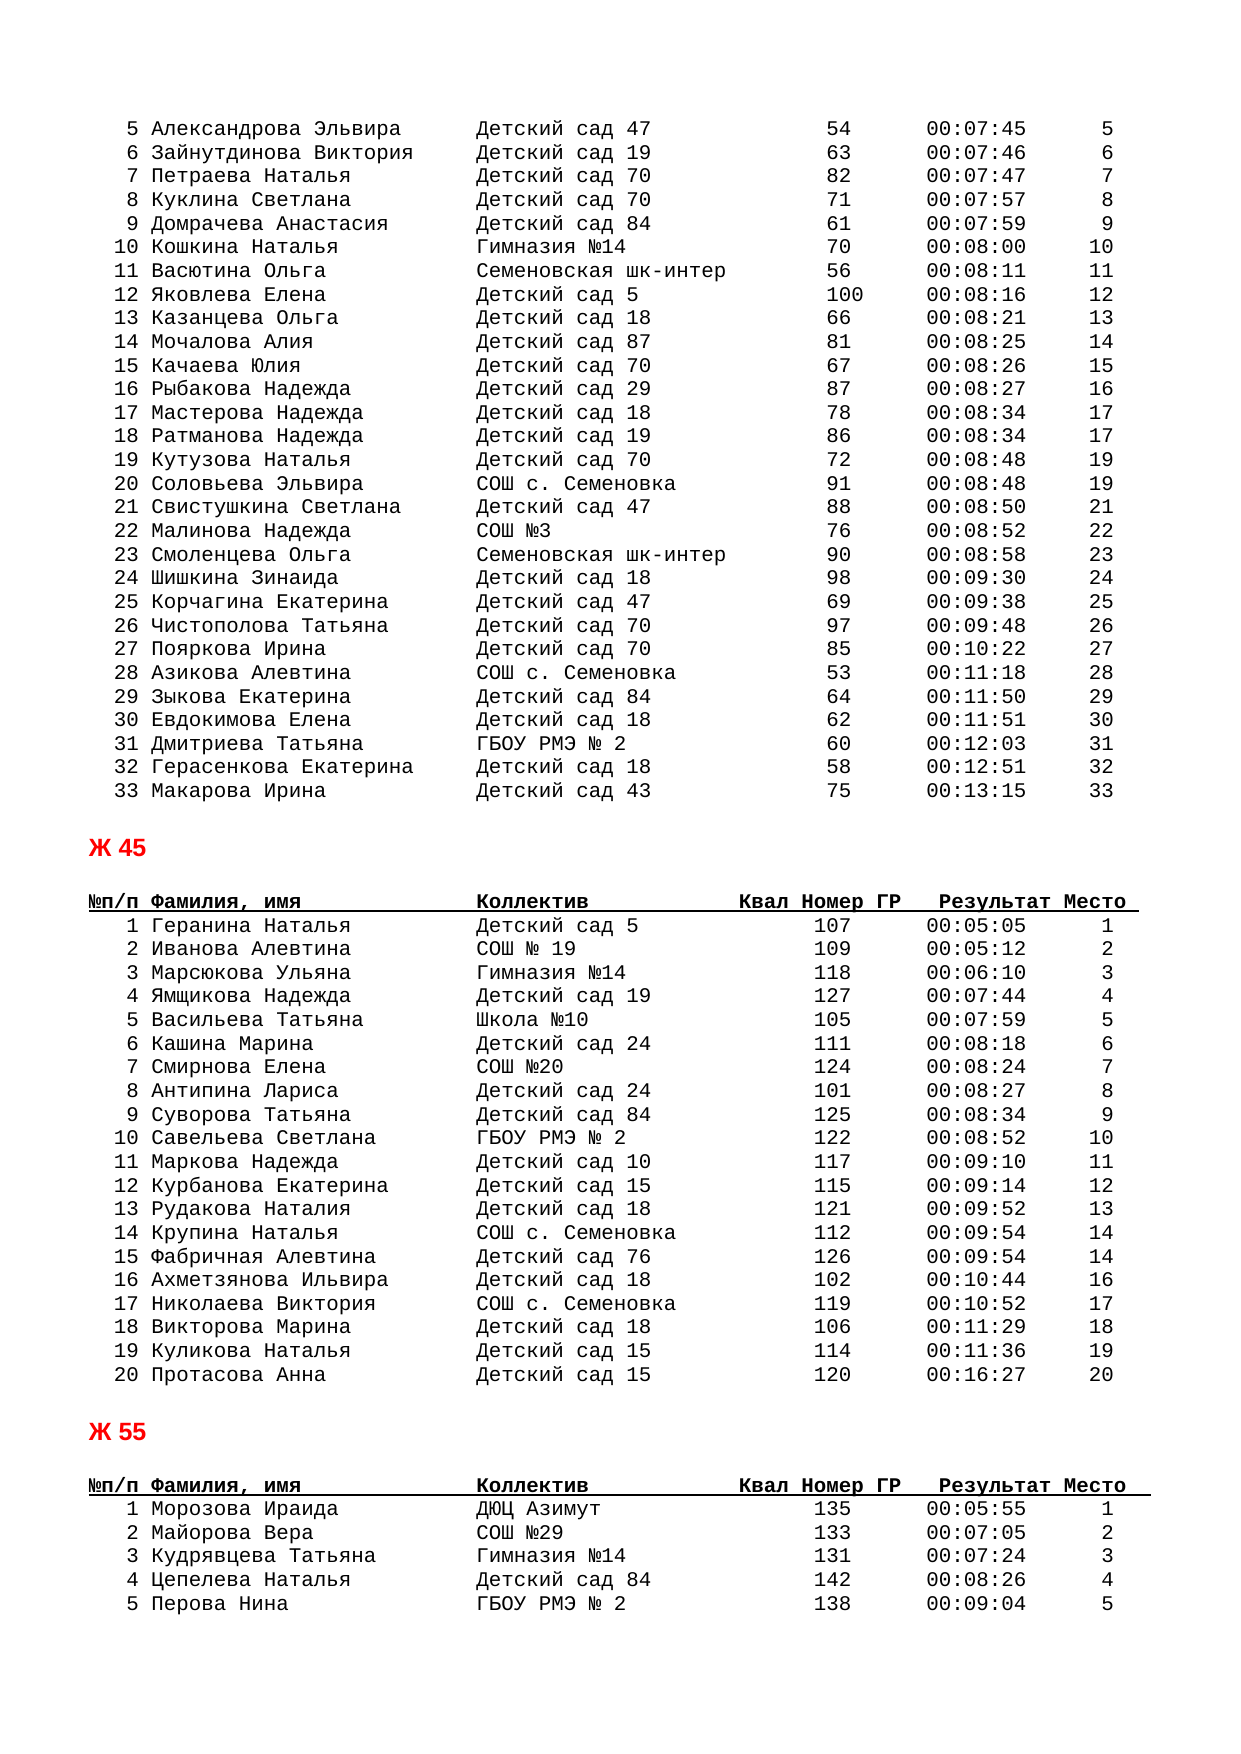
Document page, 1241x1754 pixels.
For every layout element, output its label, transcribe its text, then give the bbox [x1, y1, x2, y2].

text 19 Кутузова Наталья Детский сад 70 72 00:08:48 19 [89, 449, 1152, 473]
text 13 Казанцева Ольга Детский сад 18 66 00:08:21 13 [89, 307, 1152, 331]
text 19 Куликова Наталья Детский сад 15 114 00:11:36 19 [89, 1340, 1152, 1364]
text 21 Свистушкина Светлана Детский сад 47 88 00:08:50 21 [89, 496, 1152, 520]
text 17 Николаева Виктория СОШ с. Семеновка 119 00:10:52 17 [89, 1293, 1152, 1317]
text 14 Мочалова Алия Детский сад 87 81 00:08:25 14 [89, 331, 1152, 354]
text 26 Чистополова Татьяна Детский сад 70 97 00:09:48 26 [89, 615, 1152, 638]
text 15 Качаева Юлия Детский сад 70 67 00:08:26 15 [89, 354, 1152, 378]
text 7 Смирнова Елена СОШ №20 124 00:08:24 7 [89, 1056, 1152, 1080]
text №п/п Фамилия, имя Коллектив Квал Номер ГР Результат Место [89, 891, 1152, 914]
text 10 Савельева Светлана ГБОУ РМЭ № 2 122 00:08:52 10 [89, 1127, 1152, 1151]
text 11 Маркова Надежда Детский сад 10 117 00:09:10 11 [89, 1151, 1152, 1175]
text 11 Васютина Ольга Семеновская шк-интер 56 00:08:11 11 [89, 260, 1152, 284]
text 23 Смоленцева Ольга Семеновская шк-интер 90 00:08:58 23 [89, 544, 1152, 567]
text 16 Рыбакова Надежда Детский сад 29 87 00:08:27 16 [89, 378, 1152, 402]
text 15 Фабричная Алевтина Детский сад 76 126 00:09:54 14 [89, 1246, 1152, 1269]
text 31 Дмитриева Татьяна ГБОУ РМЭ № 2 60 00:12:03 31 [89, 733, 1152, 757]
text 32 Герасенкова Екатерина Детский сад 18 58 00:12:51 32 [89, 757, 1152, 780]
text 1 Морозова Ираида ДЮЦ Азимут 135 00:05:55 1 [89, 1498, 1152, 1522]
text 3 Марсюкова Ульяна Гимназия №14 118 00:06:10 3 [89, 962, 1152, 986]
text 2 Иванова Алевтина СОШ № 19 109 00:05:12 2 [89, 938, 1152, 962]
text 27 Пояркова Ирина Детский сад 70 85 00:10:22 27 [89, 638, 1152, 662]
text 5 Александрова Эльвира Детский сад 47 54 00:07:45 5 [89, 118, 1152, 142]
text 22 Малинова Надежда СОШ №3 76 00:08:52 22 [89, 520, 1152, 544]
text 29 Зыкова Екатерина Детский сад 84 64 00:11:50 29 [89, 686, 1152, 709]
text 6 Зайнутдинова Виктория Детский сад 19 63 00:07:46 6 [89, 142, 1152, 165]
text 9 Домрачева Анастасия Детский сад 84 61 00:07:59 9 [89, 213, 1152, 236]
text 13 Рудакова Наталия Детский сад 18 121 00:09:52 13 [89, 1198, 1152, 1222]
text Ж 55 [89, 1417, 1152, 1445]
text 1 Геранина Наталья Детский сад 5 107 00:05:05 1 [89, 914, 1152, 938]
text 30 Евдокимова Елена Детский сад 18 62 00:11:51 30 [89, 709, 1152, 733]
text 7 Петраева Наталья Детский сад 70 82 00:07:47 7 [89, 165, 1152, 189]
text 8 Куклина Светлана Детский сад 70 71 00:07:57 8 [89, 189, 1152, 213]
text 5 Перова Нина ГБОУ РМЭ № 2 138 00:09:04 5 [89, 1593, 1152, 1616]
text 10 Кошкина Наталья Гимназия №14 70 00:08:00 10 [89, 236, 1152, 260]
text 4 Цепелева Наталья Детский сад 84 142 00:08:26 4 [89, 1569, 1152, 1593]
text 16 Ахметзянова Ильвира Детский сад 18 102 00:10:44 16 [89, 1269, 1152, 1293]
text 2 Майорова Вера СОШ №29 133 00:07:05 2 [89, 1522, 1152, 1546]
text 14 Крупина Наталья СОШ с. Семеновка 112 00:09:54 14 [89, 1222, 1152, 1246]
text 8 Антипина Лариса Детский сад 24 101 00:08:27 8 [89, 1080, 1152, 1104]
text 28 Азикова Алевтина СОШ с. Семеновка 53 00:11:18 28 [89, 662, 1152, 686]
text 24 Шишкина Зинаида Детский сад 18 98 00:09:30 24 [89, 567, 1152, 591]
text 12 Курбанова Екатерина Детский сад 15 115 00:09:14 12 [89, 1175, 1152, 1198]
text 6 Кашина Марина Детский сад 24 111 00:08:18 6 [89, 1033, 1152, 1056]
text 5 Васильева Татьяна Школа №10 105 00:07:59 5 [89, 1009, 1152, 1033]
text 20 Соловьева Эльвира СОШ с. Семеновка 91 00:08:48 19 [89, 473, 1152, 496]
text 3 Кудрявцева Татьяна Гимназия №14 131 00:07:24 3 [89, 1546, 1152, 1569]
text 18 Ратманова Надежда Детский сад 19 86 00:08:34 17 [89, 426, 1152, 449]
text 12 Яковлева Елена Детский сад 5 100 00:08:16 12 [89, 284, 1152, 307]
text 25 Корчагина Екатерина Детский сад 47 69 00:09:38 25 [89, 591, 1152, 615]
text №п/п Фамилия, имя Коллектив Квал Номер ГР Результат Место [89, 1474, 1152, 1498]
text 20 Протасова Анна Детский сад 15 120 00:16:27 20 [89, 1364, 1152, 1387]
text 4 Ямщикова Надежда Детский сад 19 127 00:07:44 4 [89, 986, 1152, 1009]
text 17 Мастерова Надежда Детский сад 18 78 00:08:34 17 [89, 402, 1152, 426]
text Ж 45 [89, 833, 1152, 862]
text 18 Викторова Марина Детский сад 18 106 00:11:29 18 [89, 1317, 1152, 1340]
text 9 Суворова Татьяна Детский сад 84 125 00:08:34 9 [89, 1104, 1152, 1127]
text 33 Макарова Ирина Детский сад 43 75 00:13:15 33 [89, 780, 1152, 804]
